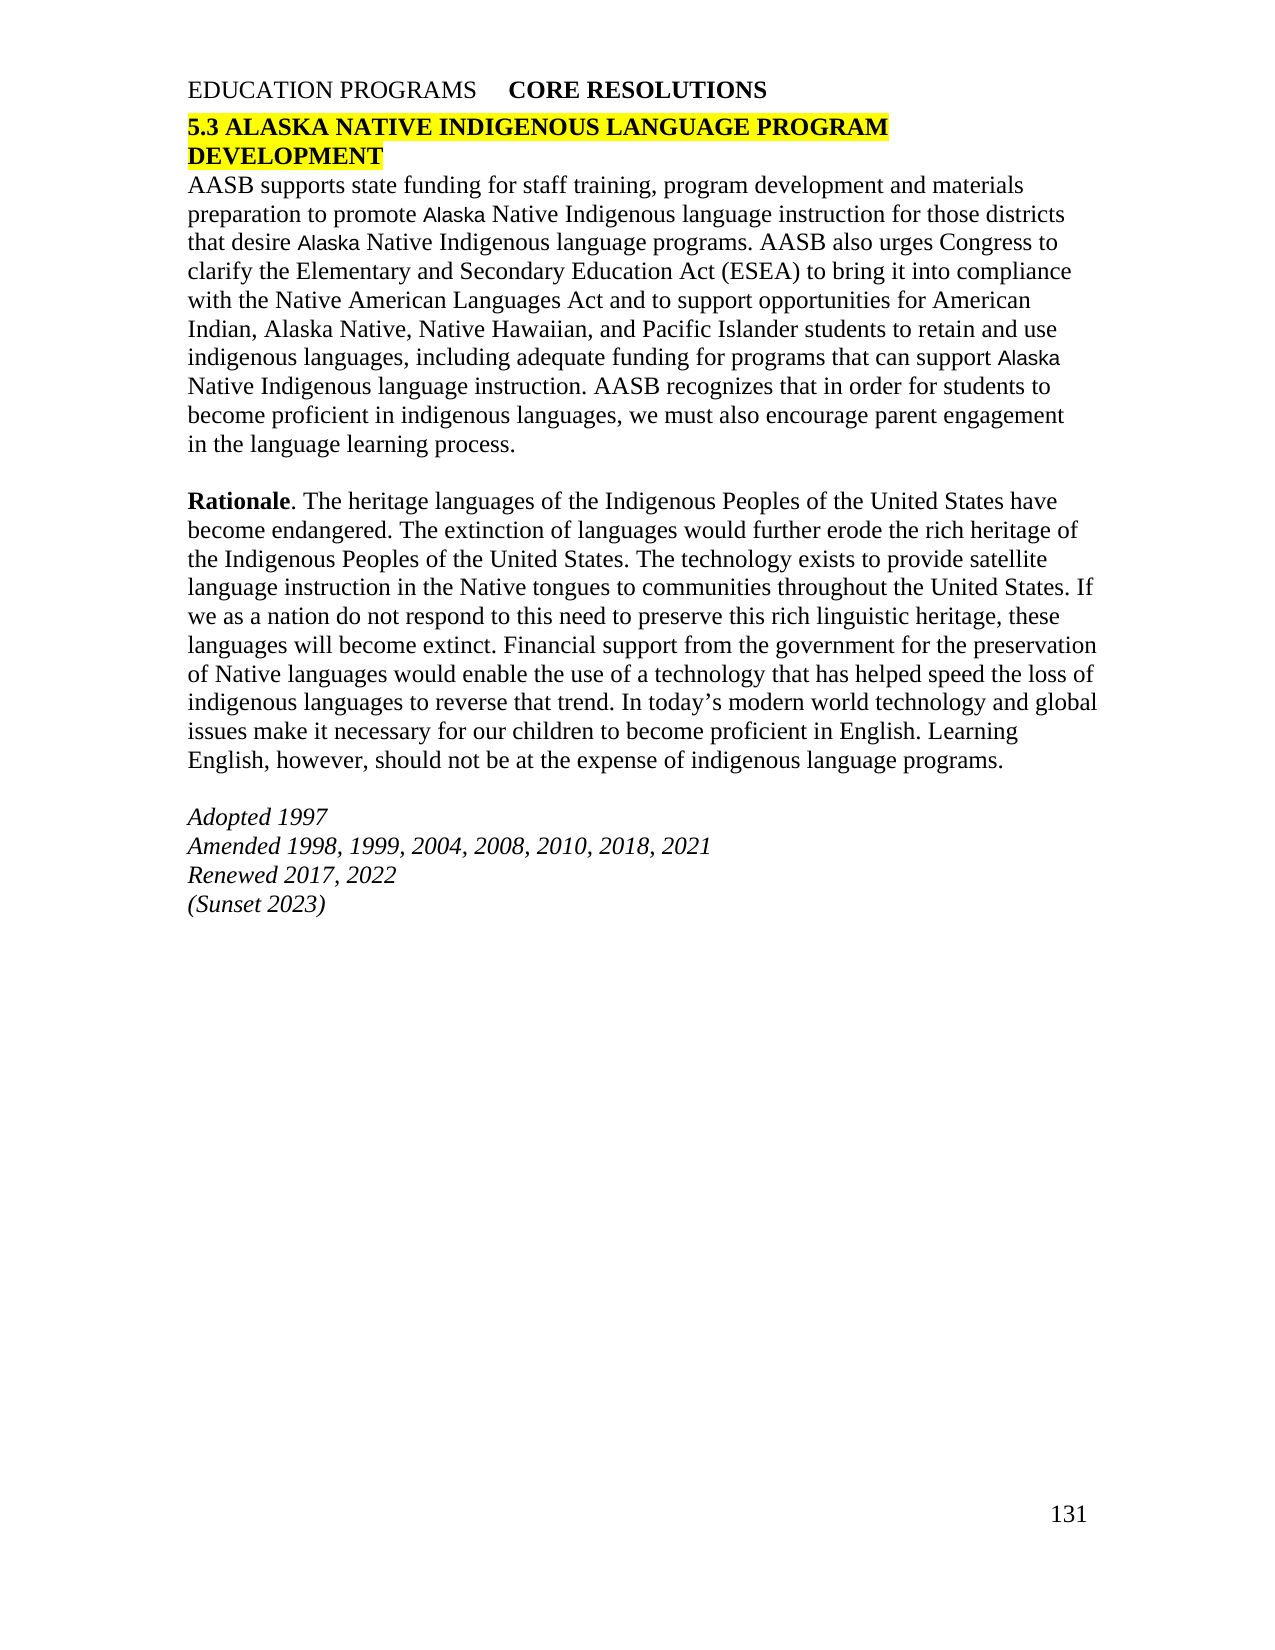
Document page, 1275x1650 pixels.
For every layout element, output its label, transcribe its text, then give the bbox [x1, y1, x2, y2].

text AASB supports state funding for staff training, program development and materials preparation to promote Alaska Native Indigenous language instruction for those districts that desire Alaska Native Indigenous language programs. AASB also urges Congress to clarify the Elementary and Secondary Education Act (ESEA) to bring it into compliance with the Native American Languages Act and to support opportunities for American Indian, Alaska Native, Native Hawaiian, and Pacific Islander students to retain and use indigenous languages, including adequate funding for programs that can support Alaska Native Indigenous language instruction. AASB recognizes that in order for students to become proficient in indigenous languages, we must also encourage parent engagement in the language learning process. [187, 170, 1087, 457]
text Renewed 2017, 2022 [187, 860, 1102, 889]
text (Sunset 2023) [187, 889, 1102, 917]
text Rationale. The heritage languages of the Indigenous Peoples of the United States have become endangered. The extinction of languages would further erode the rich heritage of the Indigenous Peoples of the United States. The technology exists to provide satellite language instruction in the Native tongues to communities throughout the United States. If we as a nation do not respond to this need to preserve this rich linguistic heritage, these languages will become extinct. Financial support from the government for the preservation of Native languages would enable the use of a technology that has helped speed the loss of indigenous languages to reverse that trend. In today’s modern world technology and global issues make it necessary for our children to become proficient in English. Learning English, however, should not be at the expense of indigenous language programs. [187, 486, 1102, 774]
text Amended 1998, 1999, 2004, 2008, 2010, 2018, 2021 [187, 831, 1102, 860]
text Adopted 1997 [187, 802, 1102, 831]
text 5.3 ALASKA NATIVE INDIGENOUS LANGUAGE PROGRAM DEVELOPMENT [187, 112, 1087, 170]
